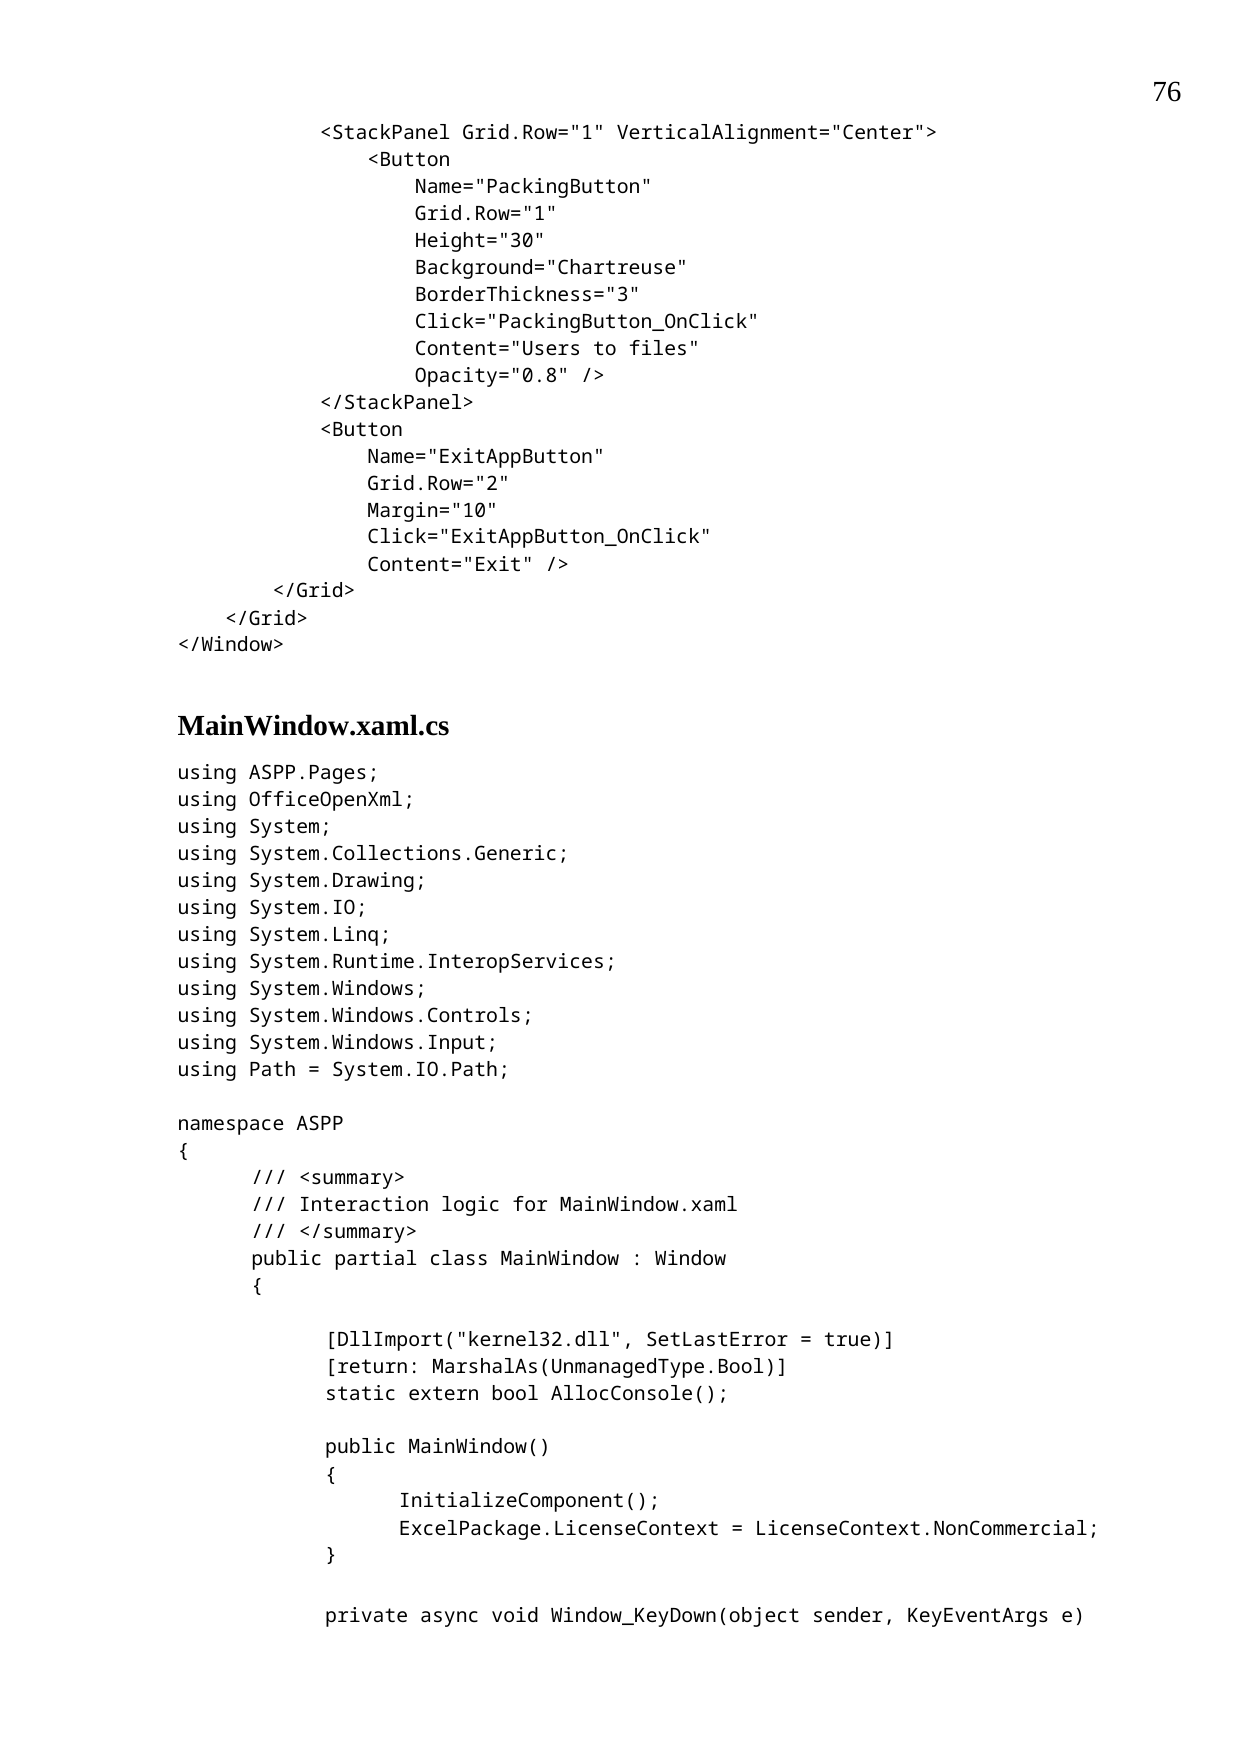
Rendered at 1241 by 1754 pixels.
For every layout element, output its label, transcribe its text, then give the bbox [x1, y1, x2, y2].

text [DllImport("kernel32.dll", SetLastError = true)] [177, 1325, 1181, 1352]
text MainWindow.xaml.cs [177, 708, 1181, 742]
text } [177, 1541, 1181, 1568]
text using System; [177, 812, 1181, 839]
text </Grid> [177, 604, 1181, 631]
text <Button [177, 415, 1181, 442]
text Opacity="0.8" /> [177, 361, 1181, 388]
text public MainWindow() [177, 1433, 1181, 1460]
text using ASPP.Pages; [177, 758, 1181, 785]
text static extern bool AllocConsole(); [177, 1379, 1181, 1406]
text public partial class MainWindow : Window [177, 1244, 1181, 1271]
text BorderThickness="3" [177, 280, 1181, 307]
text Background="Chartreuse" [177, 253, 1181, 280]
text </Grid> [177, 577, 1181, 604]
text Content="Users to files" [177, 334, 1181, 361]
text { [177, 1271, 1181, 1298]
text Content="Exit" /> [177, 550, 1181, 577]
text using System.Collections.Generic; [177, 839, 1181, 866]
text </StackPanel> [177, 388, 1181, 415]
text Grid.Row="1" [177, 199, 1181, 226]
text using System.Linq; [177, 920, 1181, 947]
text Click="PackingButton_OnClick" [177, 307, 1181, 334]
text namespace ASPP [177, 1109, 1181, 1136]
text using Path = System.IO.Path; [177, 1055, 1181, 1082]
text InitializeComponent(); [177, 1487, 1181, 1514]
text Click="ExitAppButton_OnClick" [177, 523, 1181, 550]
text /// <summary> [177, 1163, 1181, 1190]
text using System.Drawing; [177, 866, 1181, 893]
text ExcelPackage.LicenseContext = LicenseContext.NonCommercial; [177, 1514, 1181, 1541]
text using OfficeOpenXml; [177, 785, 1181, 812]
text { [177, 1136, 1181, 1163]
text using System.IO; [177, 893, 1181, 920]
text Name="ExitAppButton" [177, 442, 1181, 469]
text Name="PackingButton" [177, 172, 1181, 199]
text <Button [177, 145, 1181, 172]
text [return: MarshalAs(UnmanagedType.Bool)] [177, 1352, 1181, 1379]
text private async void Window_KeyDown(object sender, KeyEventArgs e) [177, 1601, 1181, 1628]
text </Window> [177, 631, 1181, 658]
text /// Interaction logic for MainWindow.xaml [177, 1190, 1181, 1217]
text using System.Runtime.InteropServices; [177, 947, 1181, 974]
text Margin="10" [177, 496, 1181, 523]
text Height="30" [177, 226, 1181, 253]
text Grid.Row="2" [177, 469, 1181, 496]
text using System.Windows; [177, 974, 1181, 1001]
text using System.Windows.Input; [177, 1028, 1181, 1055]
text using System.Windows.Controls; [177, 1001, 1181, 1028]
text <StackPanel Grid.Row="1" VerticalAlignment="Center"> [177, 118, 1181, 145]
text /// </summary> [177, 1217, 1181, 1244]
text { [177, 1460, 1181, 1487]
